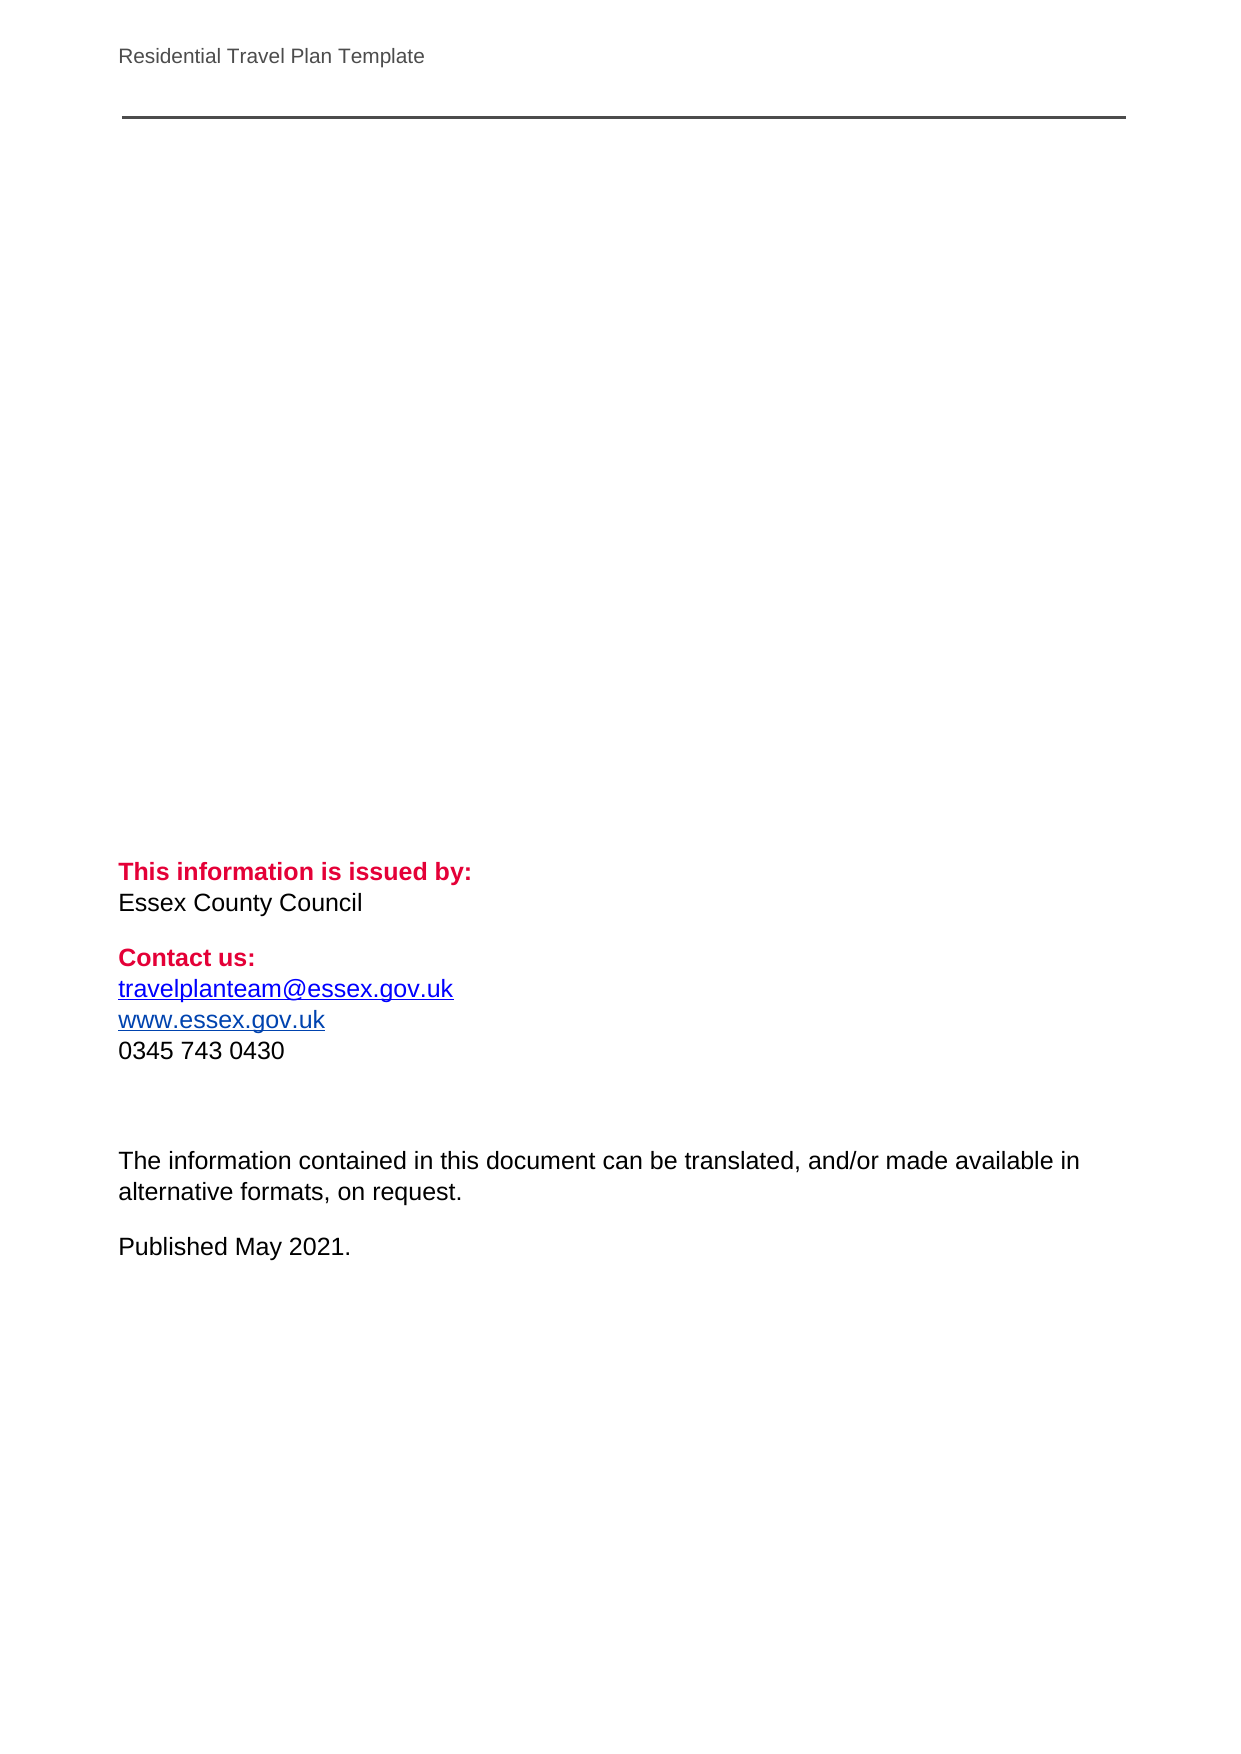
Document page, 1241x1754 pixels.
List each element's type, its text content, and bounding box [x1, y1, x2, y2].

text Contact us: travelplanteam@essex.gov.uk www.essex.gov.uk 0345 743 0430 [118, 940, 1122, 1065]
text The information contained in this document can be translated, and/or made available in alternative formats, on request. [118, 1144, 1122, 1206]
text This information is issued by: Essex County Council [118, 854, 1122, 916]
text Published May 2021. [118, 1230, 1122, 1261]
